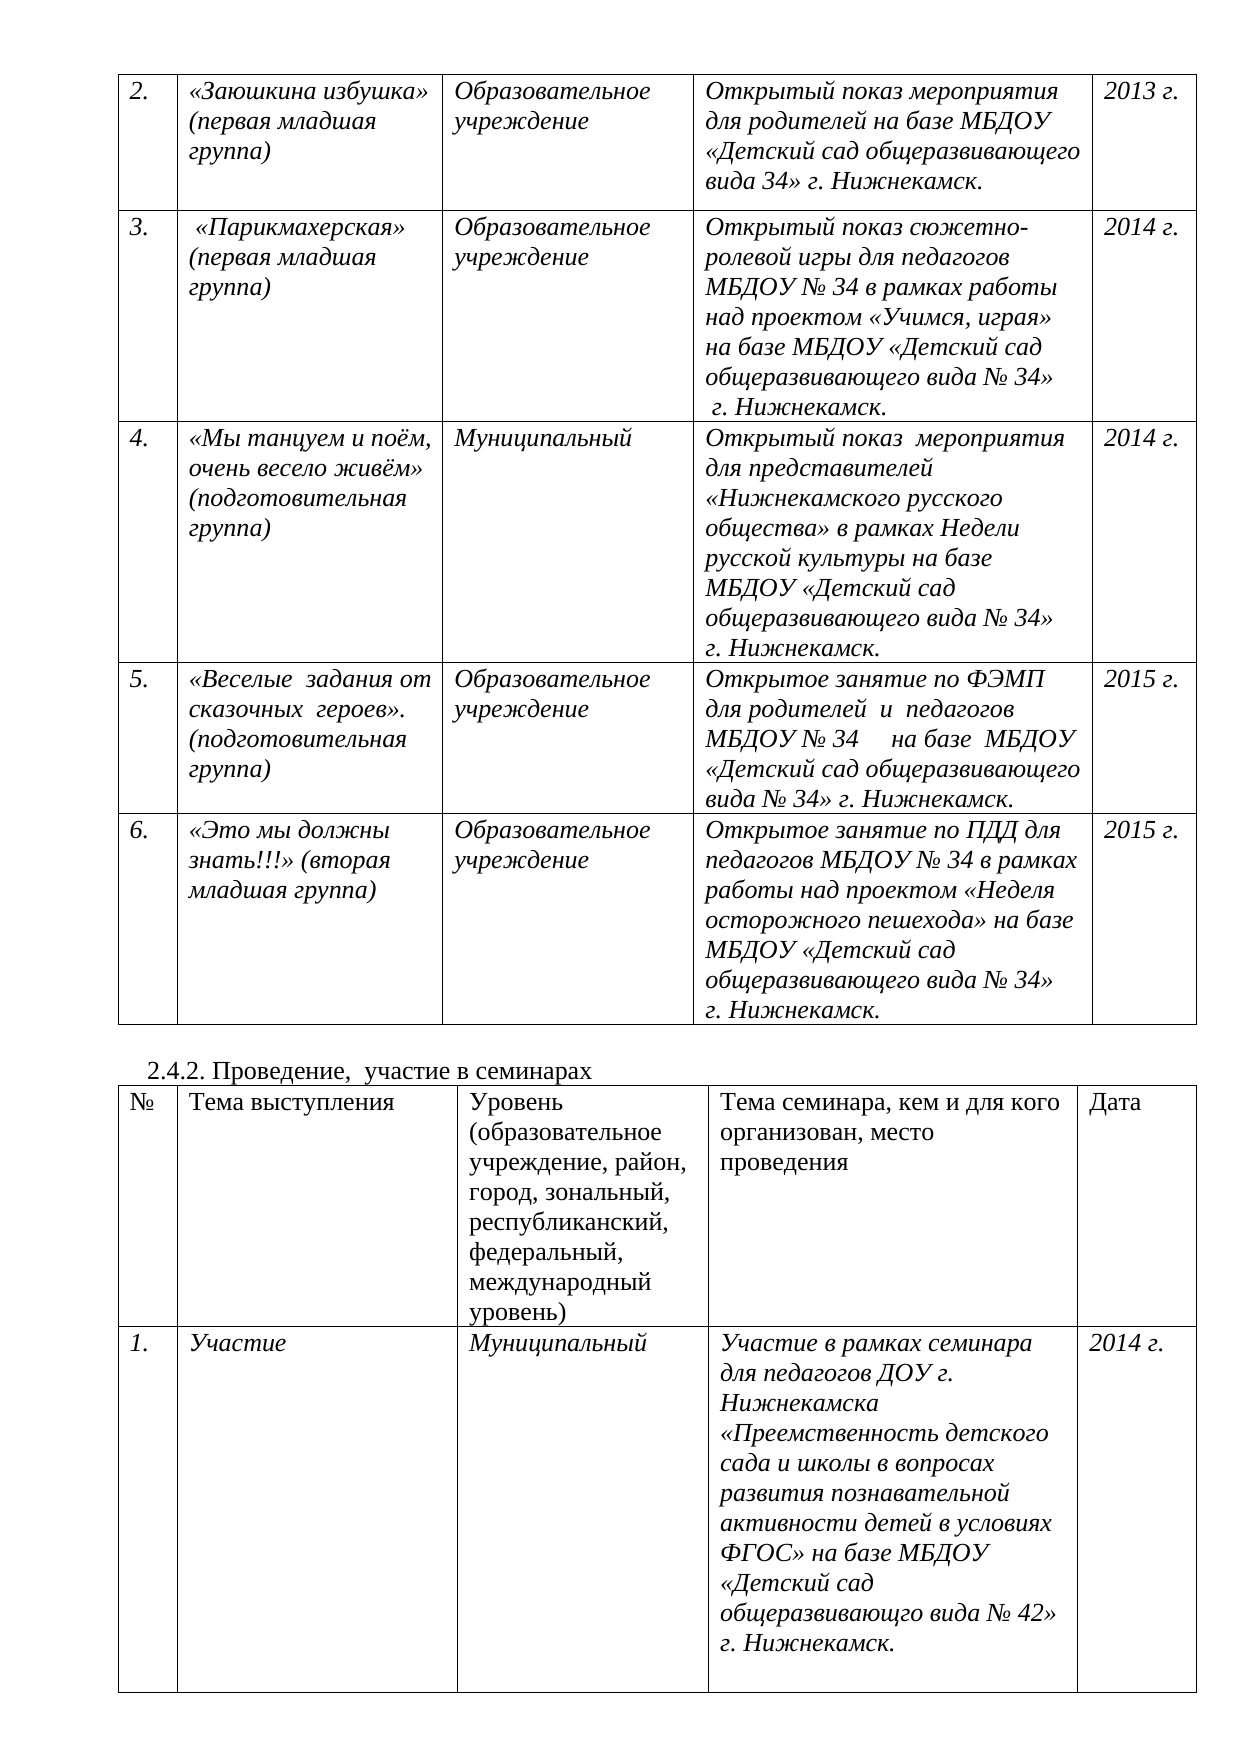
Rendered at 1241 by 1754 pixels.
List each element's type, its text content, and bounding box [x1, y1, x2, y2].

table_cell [443, 75, 693, 210]
table_cell Образовательное учреждение [443, 211, 693, 421]
table_cell 2014 г. [1093, 211, 1196, 421]
table_cell Участие [178, 1327, 457, 1692]
table_cell Открытый показ мероприятия для родителей на базе МБДОУ «Детский сад общеразвивающего вида 34» г. Нижнекамск. [694, 75, 1092, 210]
table_cell 3. [119, 211, 177, 421]
table_cell Открытое занятие по ПДД для педагогов МБДОУ № 34 в рамках работы над проектом «Неделя осторожного пешехода» на базе МБДОУ «Детский сад общеразвивающего вида № 34» г. Нижнекамск. [694, 814, 1092, 1024]
table_cell 2015 г. [1093, 814, 1196, 1024]
table_header Тема семинара, кем и для кого организован, место проведения [709, 1086, 1077, 1326]
table_cell 5. [119, 663, 177, 813]
table_cell 2015 г. [1093, 663, 1196, 813]
table_header № [119, 1086, 177, 1326]
table_cell «Заюшкина избушка» (первая младшая группа) [178, 75, 442, 210]
table_cell Образовательное учреждение [443, 814, 693, 1024]
table_cell Муниципальный [443, 422, 693, 662]
table_cell «Мы танцуем и поём, очень весело живём» (подготовительная группа) [178, 422, 442, 662]
table_header Тема выступления [178, 1086, 457, 1326]
text 2.4.2. Проведение, участие в семинарах [140, 1055, 1181, 1085]
table_cell «Это мы должны знать!!!» (вторая младшая группа) [178, 814, 442, 1024]
table_cell Образовательное учреждение [443, 663, 693, 813]
table_cell 6. [119, 814, 177, 1024]
table_cell 2014 г. [1093, 422, 1196, 662]
table_cell 2014 г. [1078, 1327, 1196, 1692]
table_header Уровень (образовательное учреждение, район, город, зональный, республиканский, федеральный, международный уровень) [458, 1086, 708, 1326]
table_cell 2. [119, 75, 177, 210]
table_cell Открытый показ сюжетно- ролевой игры для педагогов МБДОУ № 34 в рамках работы над проектом «Учимся, играя» на базе МБДОУ «Детский сад общеразвивающего вида № 34» г. Нижнекамск. [694, 211, 1092, 421]
table_cell 4. [119, 422, 177, 662]
table_cell Открытый показ мероприятия для представителей «Нижнекамского русского общества» в рамках Недели русской культуры на базе МБДОУ «Детский сад общеразвивающего вида № 34» г. Нижнекамск. [694, 422, 1092, 662]
table_header Дата [1078, 1086, 1196, 1326]
table_cell «Парикмахерская» (первая младшая группа) [178, 211, 442, 421]
table_cell 2013 г. [1093, 75, 1196, 210]
table_cell «Веселые задания от сказочных героев». (подготовительная группа) [178, 663, 442, 813]
table_cell 1. [119, 1327, 177, 1692]
table_cell Муниципальный [458, 1327, 708, 1692]
table_cell Открытое занятие по ФЭМП для родителей и педагогов МБДОУ № 34 на базе МБДОУ «Детский сад общеразвивающего вида № 34» г. Нижнекамск. [694, 663, 1092, 813]
table_cell Участие в рамках семинара для педагогов ДОУ г. Нижнекамска «Преемственность детского сада и школы в вопросах развития познавательной активности детей в условиях ФГОС» на базе МБДОУ «Детский сад общеразвивающго вида № 42» г. Нижнекамск. [709, 1327, 1077, 1692]
